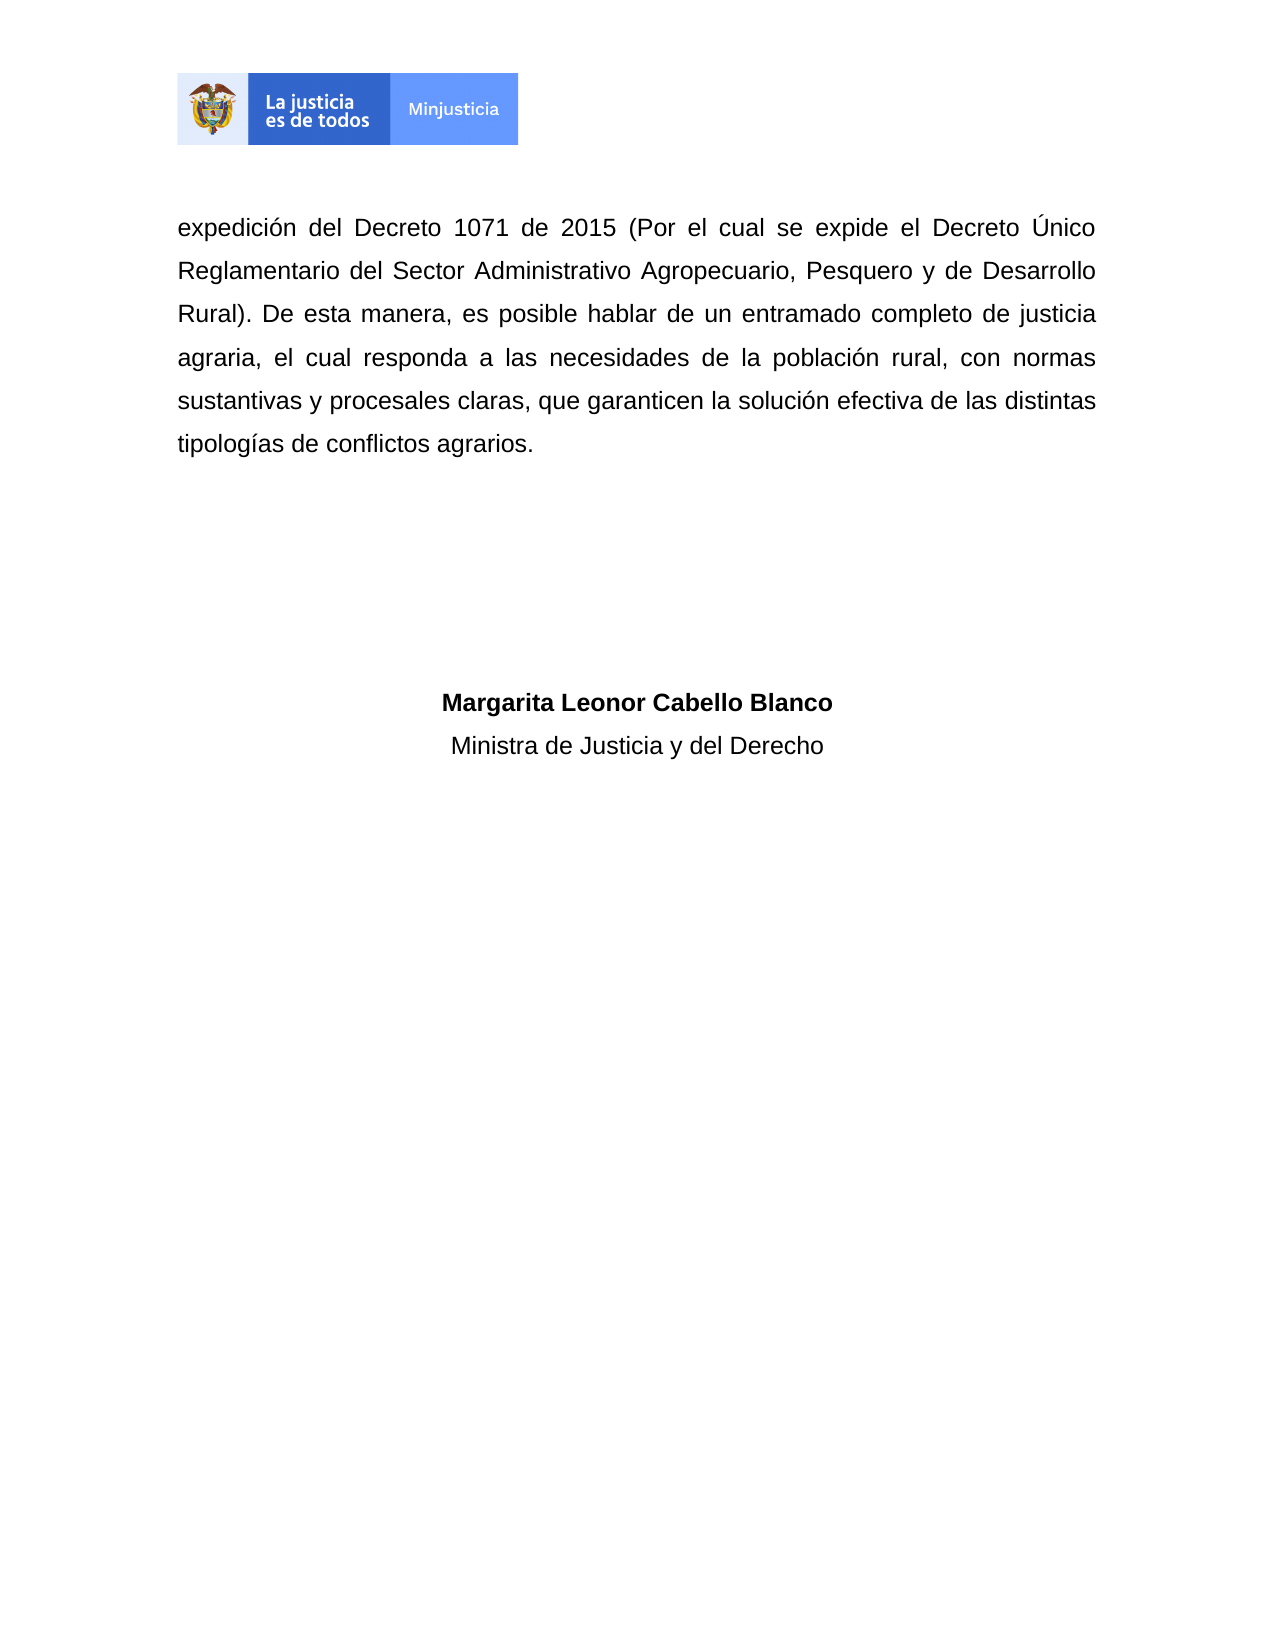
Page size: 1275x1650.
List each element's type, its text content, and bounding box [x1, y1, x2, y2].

picture [177, 73, 519, 145]
text Margarita Leonor Cabello Blanco [177, 688, 1098, 716]
text Ministra de Justicia y del Derecho [177, 731, 1098, 759]
